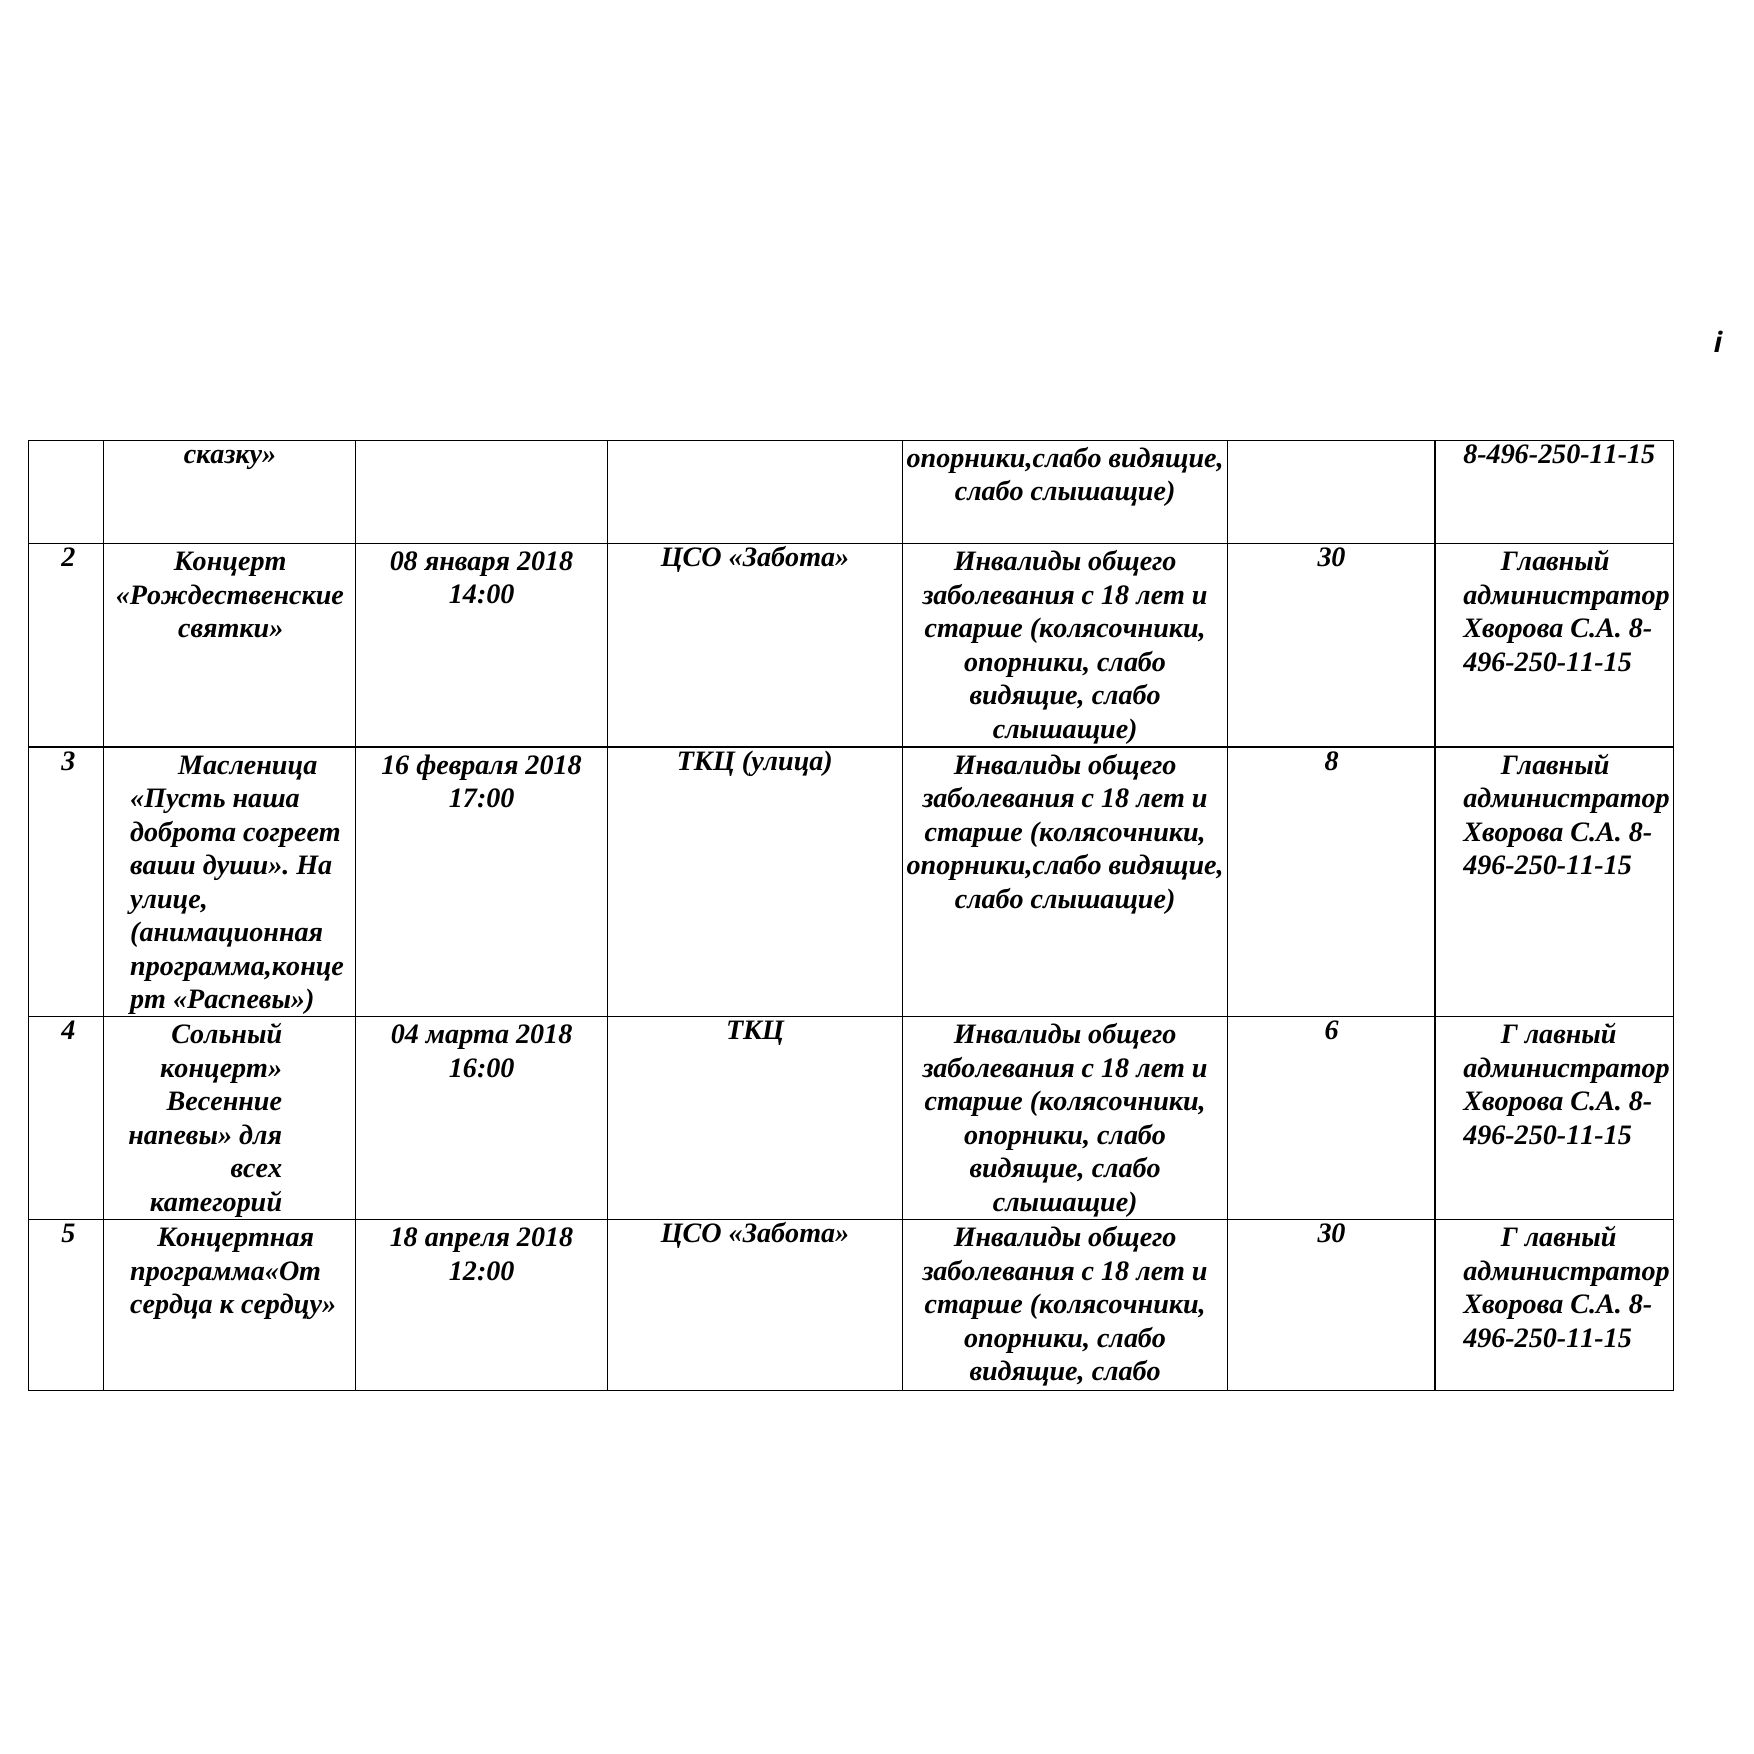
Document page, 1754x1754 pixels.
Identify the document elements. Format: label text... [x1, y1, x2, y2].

table_cell 30 [1228, 1220, 1434, 1390]
table_cell 2 [29, 544, 103, 746]
table_cell Главный администратор Хворова С.А. 8-496-250-11-15 [1436, 544, 1673, 746]
table_cell Масленица «Пусть наша доброта согреет ваши души». На улице, (анимационная программа,конце рт «Распевы») [104, 748, 355, 1016]
table_cell ЦСО «Забота» [608, 1220, 902, 1390]
table_cell 4 [29, 1017, 103, 1219]
table_header [29, 441, 103, 543]
table_cell 18 апреля 2018 12:00 [356, 1220, 607, 1390]
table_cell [1436, 1220, 1673, 1390]
table_cell ЦСО «Забота» [608, 544, 902, 746]
table_cell 5 [29, 1220, 103, 1390]
table_header 8-496-250-11-15 [1436, 441, 1673, 543]
table_cell 04 марта 2018 16:00 [356, 1017, 607, 1219]
table_cell ТКЦ [608, 1017, 902, 1219]
table_cell Сольный концерт» Весенние напевы» для всех категорий [104, 1017, 355, 1219]
table_header [356, 441, 607, 543]
table_header сказку» [104, 441, 355, 543]
table_cell Инвалиды общего заболевания с 18 лет и старше (колясочники, опорники, слабо видящие, слабо слышащие) [903, 544, 1227, 746]
table_cell Концертная программа«От сердца к сердцу» [104, 1220, 355, 1390]
table_cell Концерт «Рождественские святки» [104, 544, 355, 746]
table_header [1228, 441, 1434, 543]
table_cell 08 января 2018 14:00 [356, 544, 607, 746]
table_cell ТКЦ (улица) [608, 748, 902, 1016]
table_cell Инвалиды общего заболевания с 18 лет и старше (колясочники, опорники,слабо видящие, слабо слышащие) [903, 748, 1227, 1016]
table_header опорники,слабо видящие, слабо слышащие) [903, 441, 1227, 543]
table_cell 30 [1228, 544, 1434, 746]
table_cell Г лавный администратор Хворова С.А. 8-496-250-11-15 [1436, 1017, 1673, 1219]
table_cell Инвалиды общего заболевания с 18 лет и старше (колясочники, опорники, слабо видящие, слабо [903, 1220, 1227, 1390]
table_cell 16 февраля 2018 17:00 [356, 748, 607, 1016]
table_cell Главный администратор Хворова С.А. 8-496-250-11-15 [1436, 748, 1673, 1016]
table_header [608, 441, 902, 543]
table_cell 8 [1228, 748, 1434, 1016]
table_cell 6 [1228, 1017, 1434, 1219]
table_cell Инвалиды общего заболевания с 18 лет и старше (колясочники, опорники, слабо видящие, слабо слышащие) [903, 1017, 1227, 1219]
table_cell 3 [29, 748, 103, 1016]
